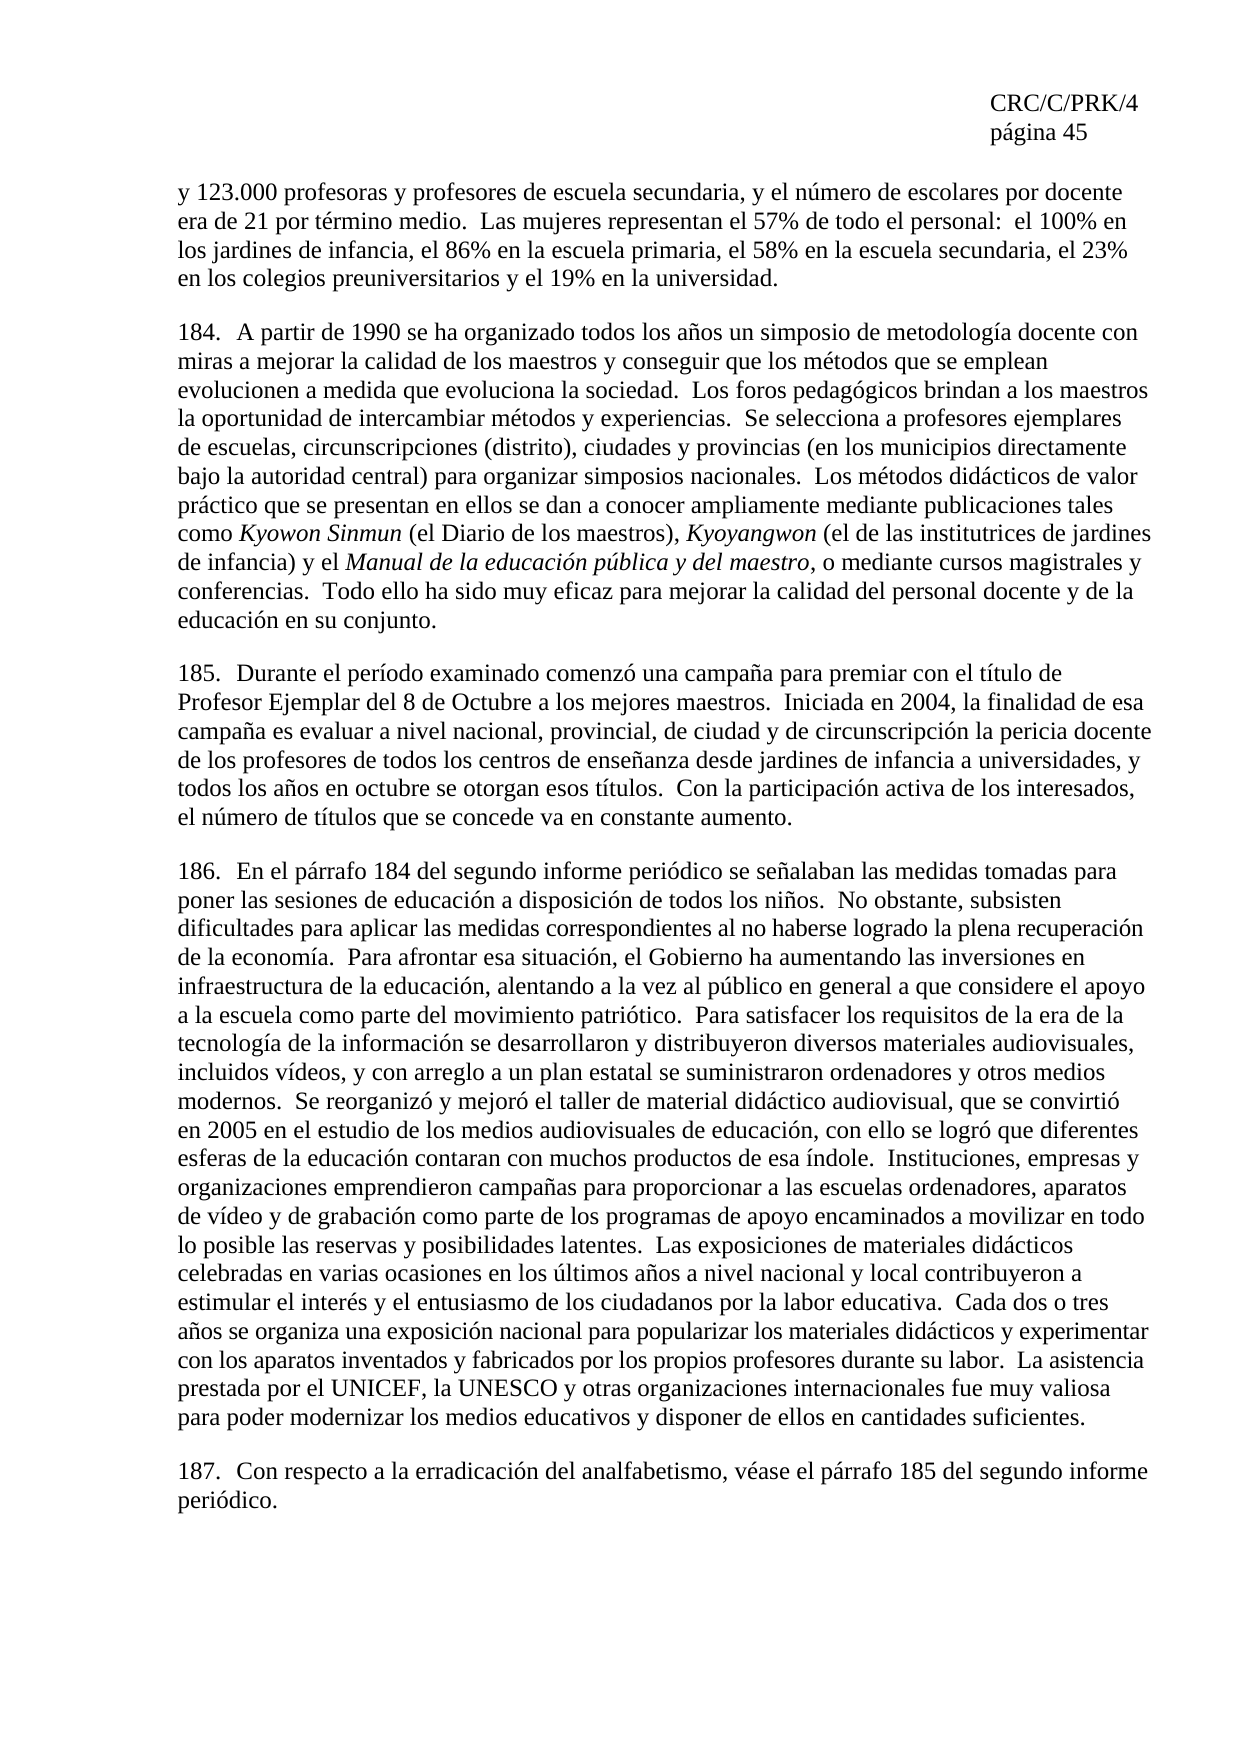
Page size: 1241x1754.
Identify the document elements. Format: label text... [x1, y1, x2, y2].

text 185. Durante el período examinado comenzó una campaña para premiar con el título de Profesor Ejemplar del 8 de Octubre a los mejores maestros. Iniciada en 2004, la finalidad de esa campaña es evaluar a nivel nacional, provincial, de ciudad y de circunscripción la pericia docente de los profesores de todos los centros de enseñanza desde jardines de infancia a universidades, y todos los años en octubre se otorgan esos títulos. Con la participación activa de los interesados, el número de títulos que se concede va en constante aumento. [177, 658, 1152, 831]
text 184. A partir de 1990 se ha organizado todos los años un simposio de metodología docente con miras a mejorar la calidad de los maestros y conseguir que los métodos que se emplean evolucionen a medida que evoluciona la sociedad. Los foros pedagógicos brindan a los maestros la oportunidad de intercambiar métodos y experiencias. Se selecciona a profesores ejemplares de escuelas, circunscripciones (distrito), ciudades y provincias (en los municipios directamente bajo la autoridad central) para organizar simposios nacionales. Los métodos didácticos de valor práctico que se presentan en ellos se dan a conocer ampliamente mediante publicaciones tales como Kyowon Sinmun (el Diario de los maestros), Kyoyangwon (el de las institutrices de jardines de infancia) y el Manual de la educación pública y del maestro, o mediante cursos magistrales y conferencias. Todo ello ha sido muy eficaz para mejorar la calidad del personal docente y de la educación en su conjunto. [177, 317, 1152, 633]
text 187. Con respecto a la erradicación del analfabetismo, véase el párrafo 185 del segundo informe periódico. [177, 1456, 1152, 1513]
text 186. En el párrafo 184 del segundo informe periódico se señalaban las medidas tomadas para poner las sesiones de educación a disposición de todos los niños. No obstante, subsisten dificultades para aplicar las medidas correspondientes al no haberse logrado la plena recuperación de la economía. Para afrontar esa situación, el Gobierno ha aumentando las inversiones en infraestructura de la educación, alentando a la vez al público en general a que considere el apoyo a la escuela como parte del movimiento patriótico. Para satisfacer los requisitos de la era de la tecnología de la información se desarrollaron y distribuyeron diversos materiales audiovisuales, incluidos vídeos, y con arreglo a un plan estatal se suministraron ordenadores y otros medios modernos. Se reorganizó y mejoró el taller de material didáctico audiovisual, que se convirtió en 2005 en el estudio de los medios audiovisuales de educación, con ello se logró que diferentes esferas de la educación contaran con muchos productos de esa índole. Instituciones, empresas y organizaciones emprendieron campañas para proporcionar a las escuelas ordenadores, aparatos de vídeo y de grabación como parte de los programas de apoyo encaminados a movilizar en todo lo posible las reservas y posibilidades latentes. Las exposiciones de materiales didácticos celebradas en varias ocasiones en los últimos años a nivel nacional y local contribuyeron a estimular el interés y el entusiasmo de los ciudadanos por la labor educativa. Cada dos o tres años se organiza una exposición nacional para popularizar los materiales didácticos y experimentar con los aparatos inventados y fabricados por los propios profesores durante su labor. La asistencia prestada por el UNICEF, la UNESCO y otras organizaciones internacionales fue muy valiosa para poder modernizar los medios educativos y disponer de ellos en cantidades suficientes. [177, 856, 1152, 1431]
